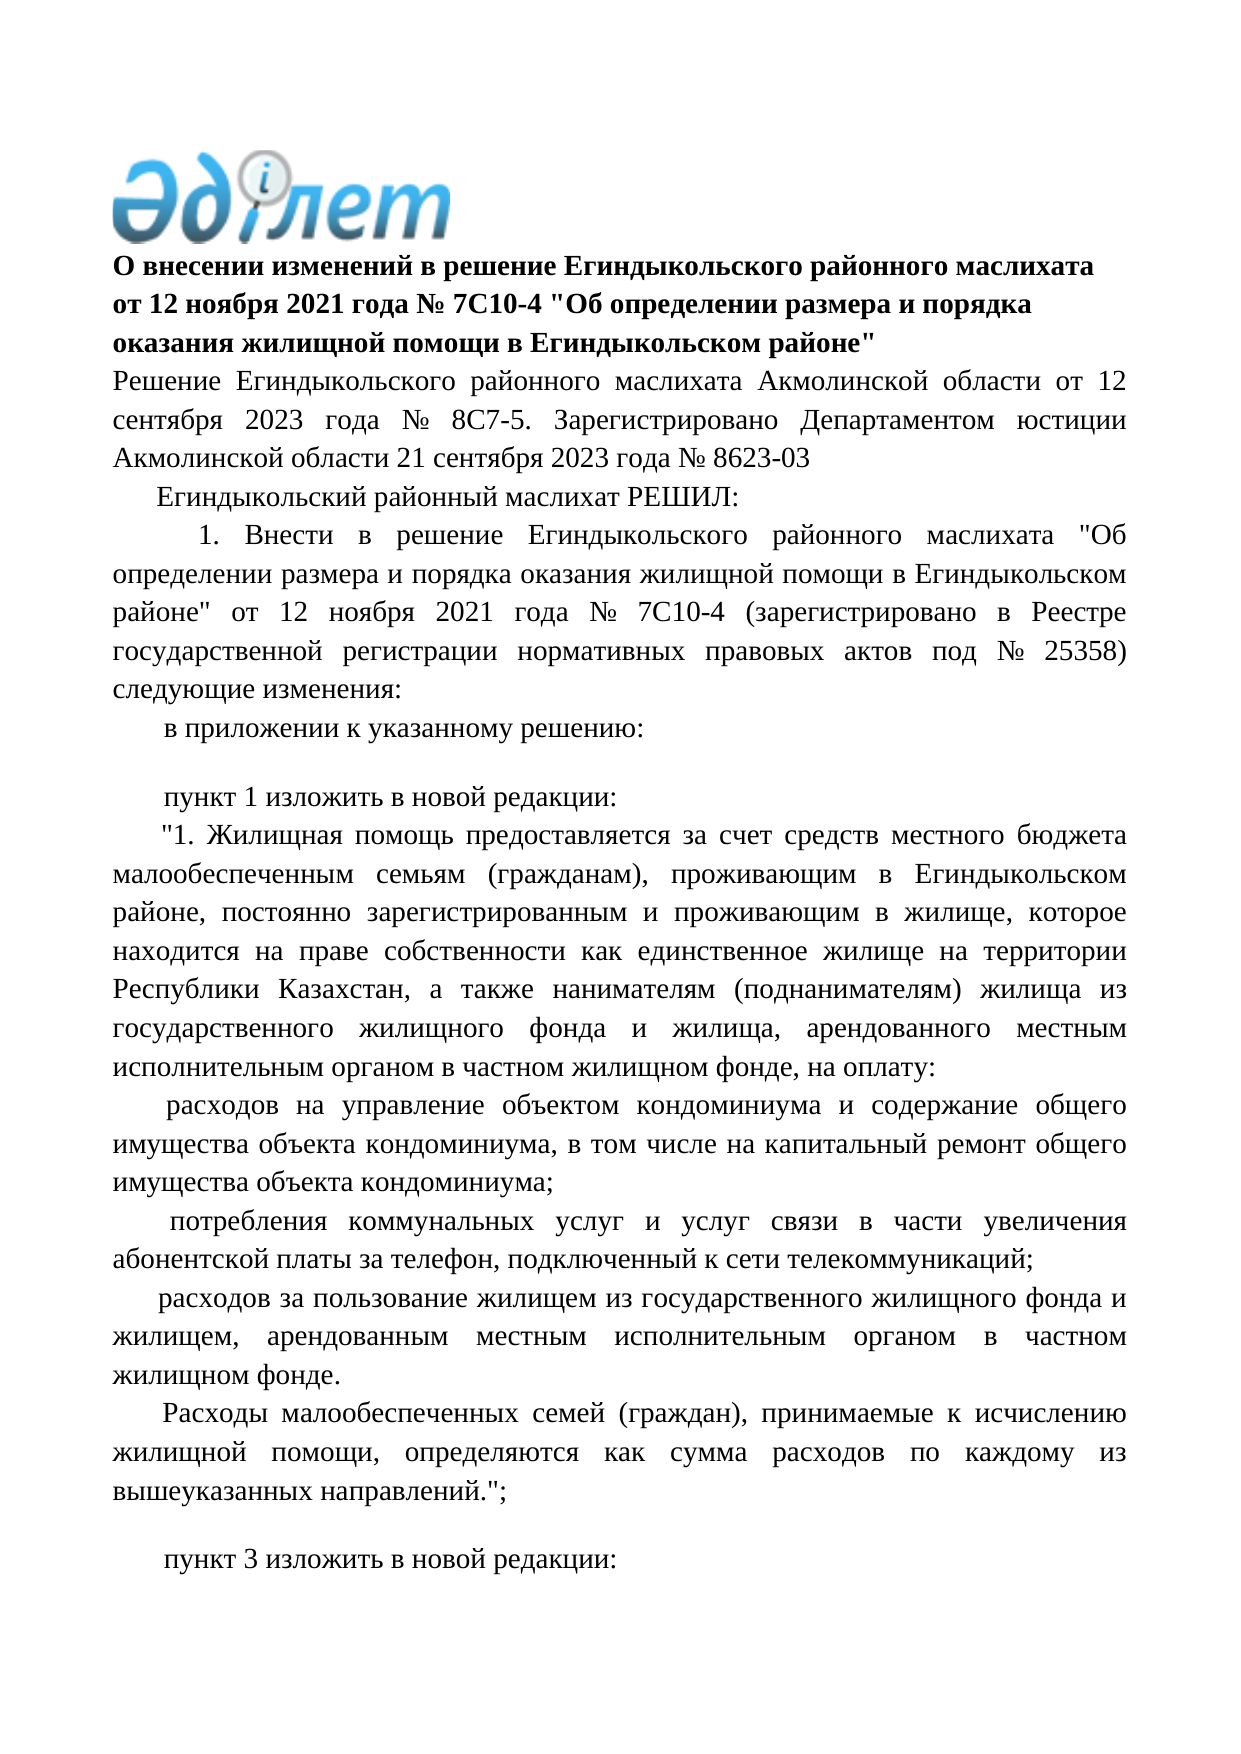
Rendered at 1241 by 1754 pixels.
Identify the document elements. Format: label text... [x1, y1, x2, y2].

text пункт 3 изложить в новой редакции: [112, 1541, 1128, 1575]
text расходов на управление объектом кондоминиума и содержание общего имущества объекта кондоминиума, в том числе на капитальный ремонт общего имущества объекта кондоминиума; [112, 1087, 1128, 1198]
text потребления коммунальных услуг и услуг связи в части увеличения абонентской платы за телефон, подключенный к сети телекоммуникаций; [112, 1203, 1128, 1275]
text Егиндыкольский районный маслихат РЕШИЛ: [112, 479, 1128, 512]
text О внесении изменений в решение Егиндыкольского районного маслихата от 12 ноября 2021 года № 7С10-4 "Об определении размера и порядка оказания жилищной помощи в Егиндыкольском районе" [112, 248, 1128, 358]
text расходов за пользование жилищем из государственного жилищного фонда и жилищем, арендованным местным исполнительным органом в частном жилищном фонде. [112, 1280, 1128, 1391]
text в приложении к указанному решению: [112, 710, 1128, 744]
text "1. Жилищная помощь предоставляется за счет средств местного бюджета малообеспеченным семьям (гражданам), проживающим в Егиндыкольском районе, постоянно зарегистрированным и проживающим в жилище, которое находится на праве собственности как единственное жилище на территории Республики Казахстан, а также нанимателям (поднанимателям) жилища из государственного жилищного фонда и жилища, арендованного местным исполнительным органом в частном жилищном фонде, на оплату: [112, 817, 1128, 1082]
text пункт 1 изложить в новой редакции: [112, 779, 1128, 812]
text 1. Внести в решение Егиндыкольского районного маслихата "Об определении размера и порядка оказания жилищной помощи в Егиндыкольском районе" от 12 ноября 2021 года № 7С10-4 (зарегистрировано в Реестре государственной регистрации нормативных правовых актов под № 25358) следующие изменения: [112, 517, 1128, 705]
picture [112, 150, 451, 244]
text Расходы малообеспеченных семей (граждан), принимаемые к исчислению жилищной помощи, определяются как сумма расходов по каждому из вышеуказанных направлений."; [112, 1396, 1128, 1506]
text Решение Егиндыкольского районного маслихата Акмолинской области от 12 сентября 2023 года № 8С7-5. Зарегистрировано Департаментом юстиции Акмолинской области 21 сентября 2023 года № 8623-03 [112, 363, 1128, 474]
